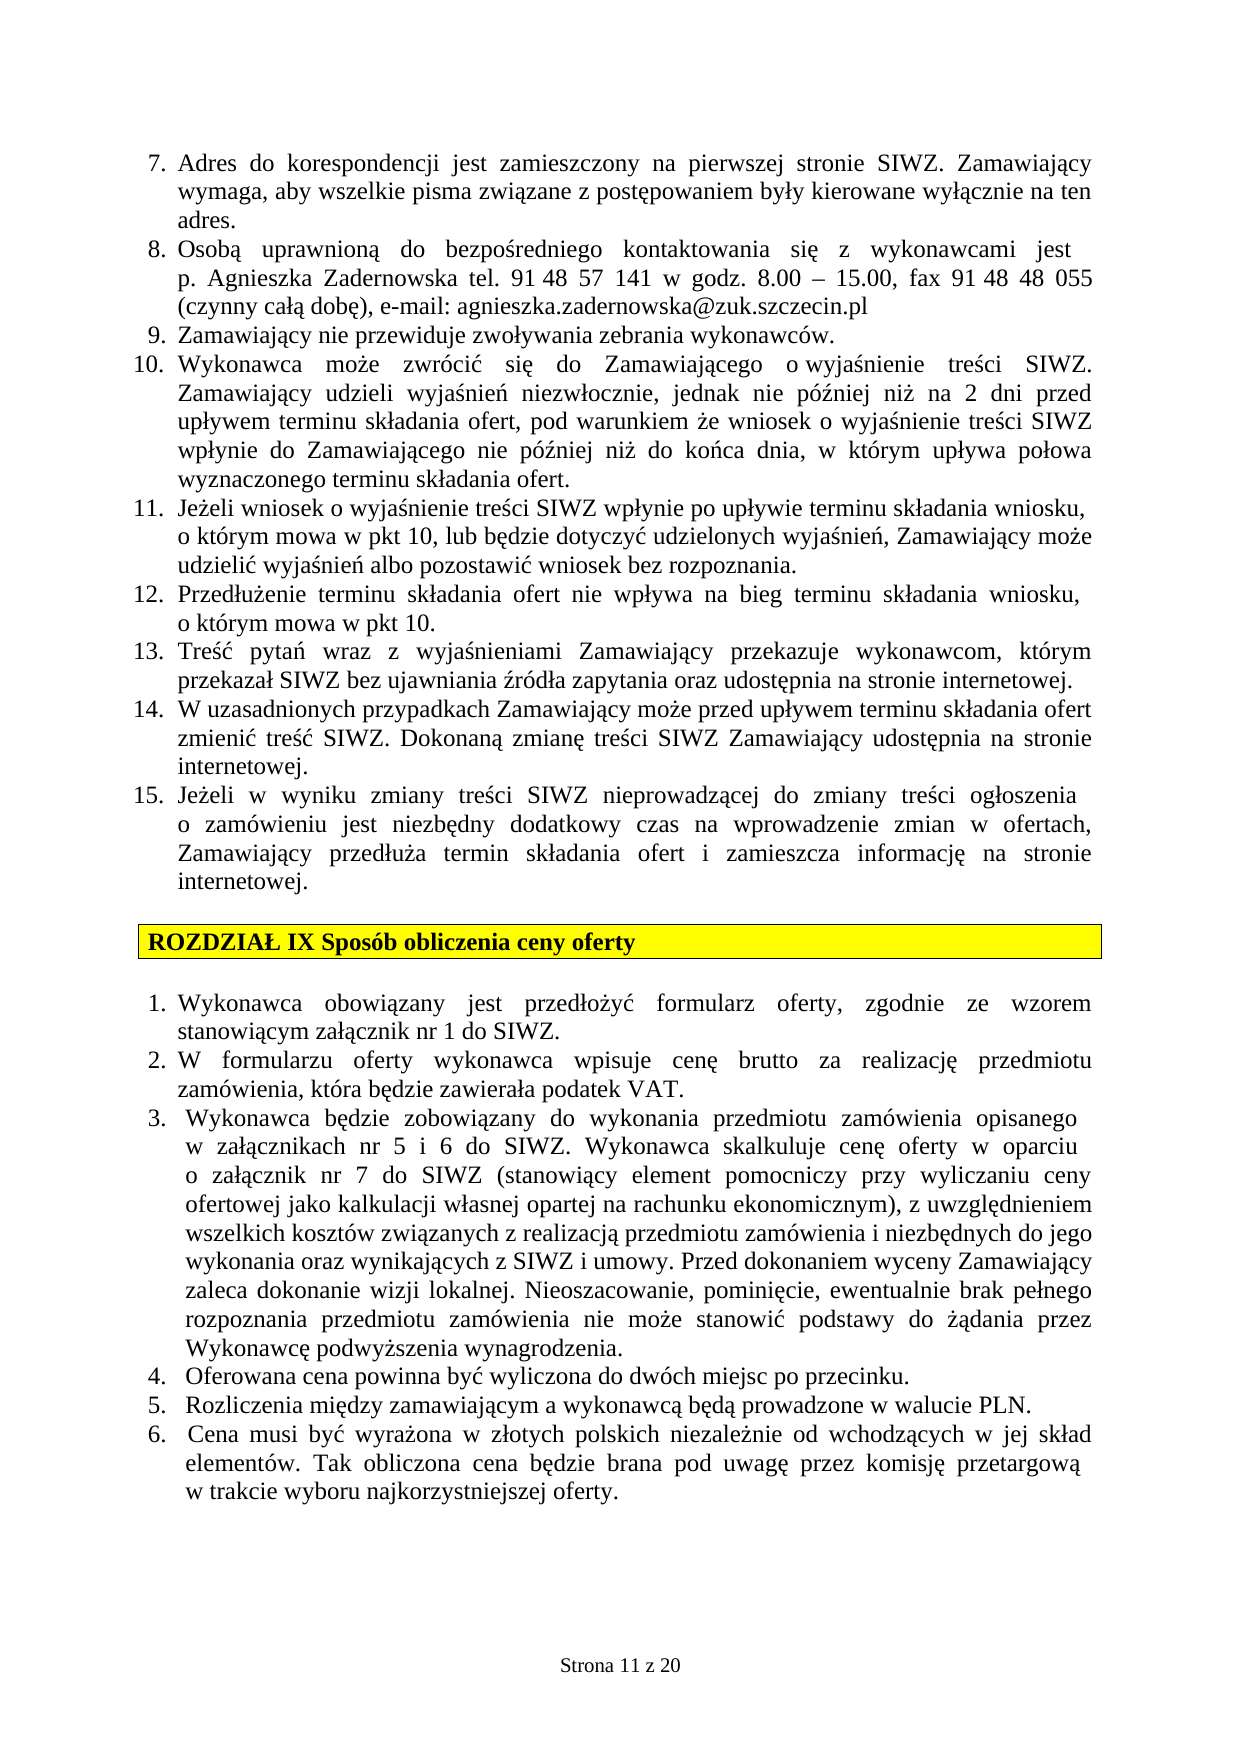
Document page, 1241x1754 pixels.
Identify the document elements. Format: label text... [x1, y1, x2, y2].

list Adres do korespondencji jest zamieszczony na pierwszej stronie SIWZ. Zamawiający wymaga, aby wszelkie pisma związane z postępowaniem były kierowane wyłącznie na ten adres. [148, 148, 1093, 234]
list Przedłużenie terminu składania ofert nie wpływa na bieg terminu składania wniosku, o którym mowa w pkt 10. [133, 579, 1093, 636]
text 5. Rozliczenia między zamawiającym a wykonawcą będą prowadzone w walucie PLN. [148, 1390, 1093, 1419]
list Osobą uprawnioną do bezpośredniego kontaktowania się z wykonawcami jest p. Agnieszka Zadernowska tel. 91 48 57 141 w godz. 8.00 – 15.00, fax 91 48 48 055 (czynny całą dobę), e-mail: agnieszka.zadernowska@zuk.szczecin.pl [148, 234, 1093, 320]
list Wykonawca obowiązany jest przedłożyć formularz oferty, zgodnie ze wzorem stanowiącym załącznik nr 1 do SIWZ. [148, 988, 1093, 1045]
subtitle ROZDZIAŁ IX Sposób obliczenia ceny oferty [139, 925, 1101, 958]
text 3. Wykonawca będzie zobowiązany do wykonania przedmiotu zamówienia opisanego w załącznikach nr 5 i 6 do SIWZ. Wykonawca skalkuluje cenę oferty w oparciu o załącznik nr 7 do SIWZ (stanowiący element pomocniczy przy wyliczaniu ceny ofertowej jako kalkulacji własnej opartej na rachunku ekonomicznym), z uwzględnieniem wszelkich kosztów związanych z realizacją przedmiotu zamówienia i niezbędnych do jego wykonania oraz wynikających z SIWZ i umowy. Przed dokonaniem wyceny Zamawiający zaleca dokonanie wizji lokalnej. Nieoszacowanie, pominięcie, ewentualnie brak pełnego rozpoznania przedmiotu zamówienia nie może stanowić podstawy do żądania przez Wykonawcę podwyższenia wynagrodzenia. [148, 1103, 1093, 1361]
list Treść pytań wraz z wyjaśnieniami Zamawiający przekazuje wykonawcom, którym przekazał SIWZ bez ujawniania źródła zapytania oraz udostępnia na stronie internetowej. [133, 636, 1093, 694]
list W uzasadnionych przypadkach Zamawiający może przed upływem terminu składania ofert zmienić treść SIWZ. Dokonaną zmianę treści SIWZ Zamawiający udostępnia na stronie internetowej. [133, 694, 1093, 780]
list Zamawiający nie przewiduje zwoływania zebrania wykonawców. [148, 320, 1093, 349]
text 4. Oferowana cena powinna być wyliczona do dwóch miejsc po przecinku. [148, 1361, 1093, 1390]
text 6. Cena musi być wyrażona w złotych polskich niezależnie od wchodzących w jej skład elementów. Tak obliczona cena będzie brana pod uwagę przez komisję przetargową w trakcie wyboru najkorzystniejszej oferty. [148, 1419, 1093, 1505]
list W formularzu oferty wykonawca wpisuje cenę brutto za realizację przedmiotu zamówienia, która będzie zawierała podatek VAT. [148, 1045, 1093, 1103]
list Jeżeli w wyniku zmiany treści SIWZ nieprowadzącej do zmiany treści ogłoszenia o zamówieniu jest niezbędny dodatkowy czas na wprowadzenie zmian w ofertach, Zamawiający przedłuża termin składania ofert i zamieszcza informację na stronie internetowej. [133, 780, 1093, 895]
list Jeżeli wniosek o wyjaśnienie treści SIWZ wpłynie po upływie terminu składania wniosku, o którym mowa w pkt 10, lub będzie dotyczyć udzielonych wyjaśnień, Zamawiający może udzielić wyjaśnień albo pozostawić wniosek bez rozpoznania. [133, 493, 1093, 579]
list Wykonawca może zwrócić się do Zamawiającego o wyjaśnienie treści SIWZ. Zamawiający udzieli wyjaśnień niezwłocznie, jednak nie później niż na 2 dni przed upływem terminu składania ofert, pod warunkiem że wniosek o wyjaśnienie treści SIWZ wpłynie do Zamawiającego nie później niż do końca dnia, w którym upływa połowa wyznaczonego terminu składania ofert. [133, 349, 1093, 493]
